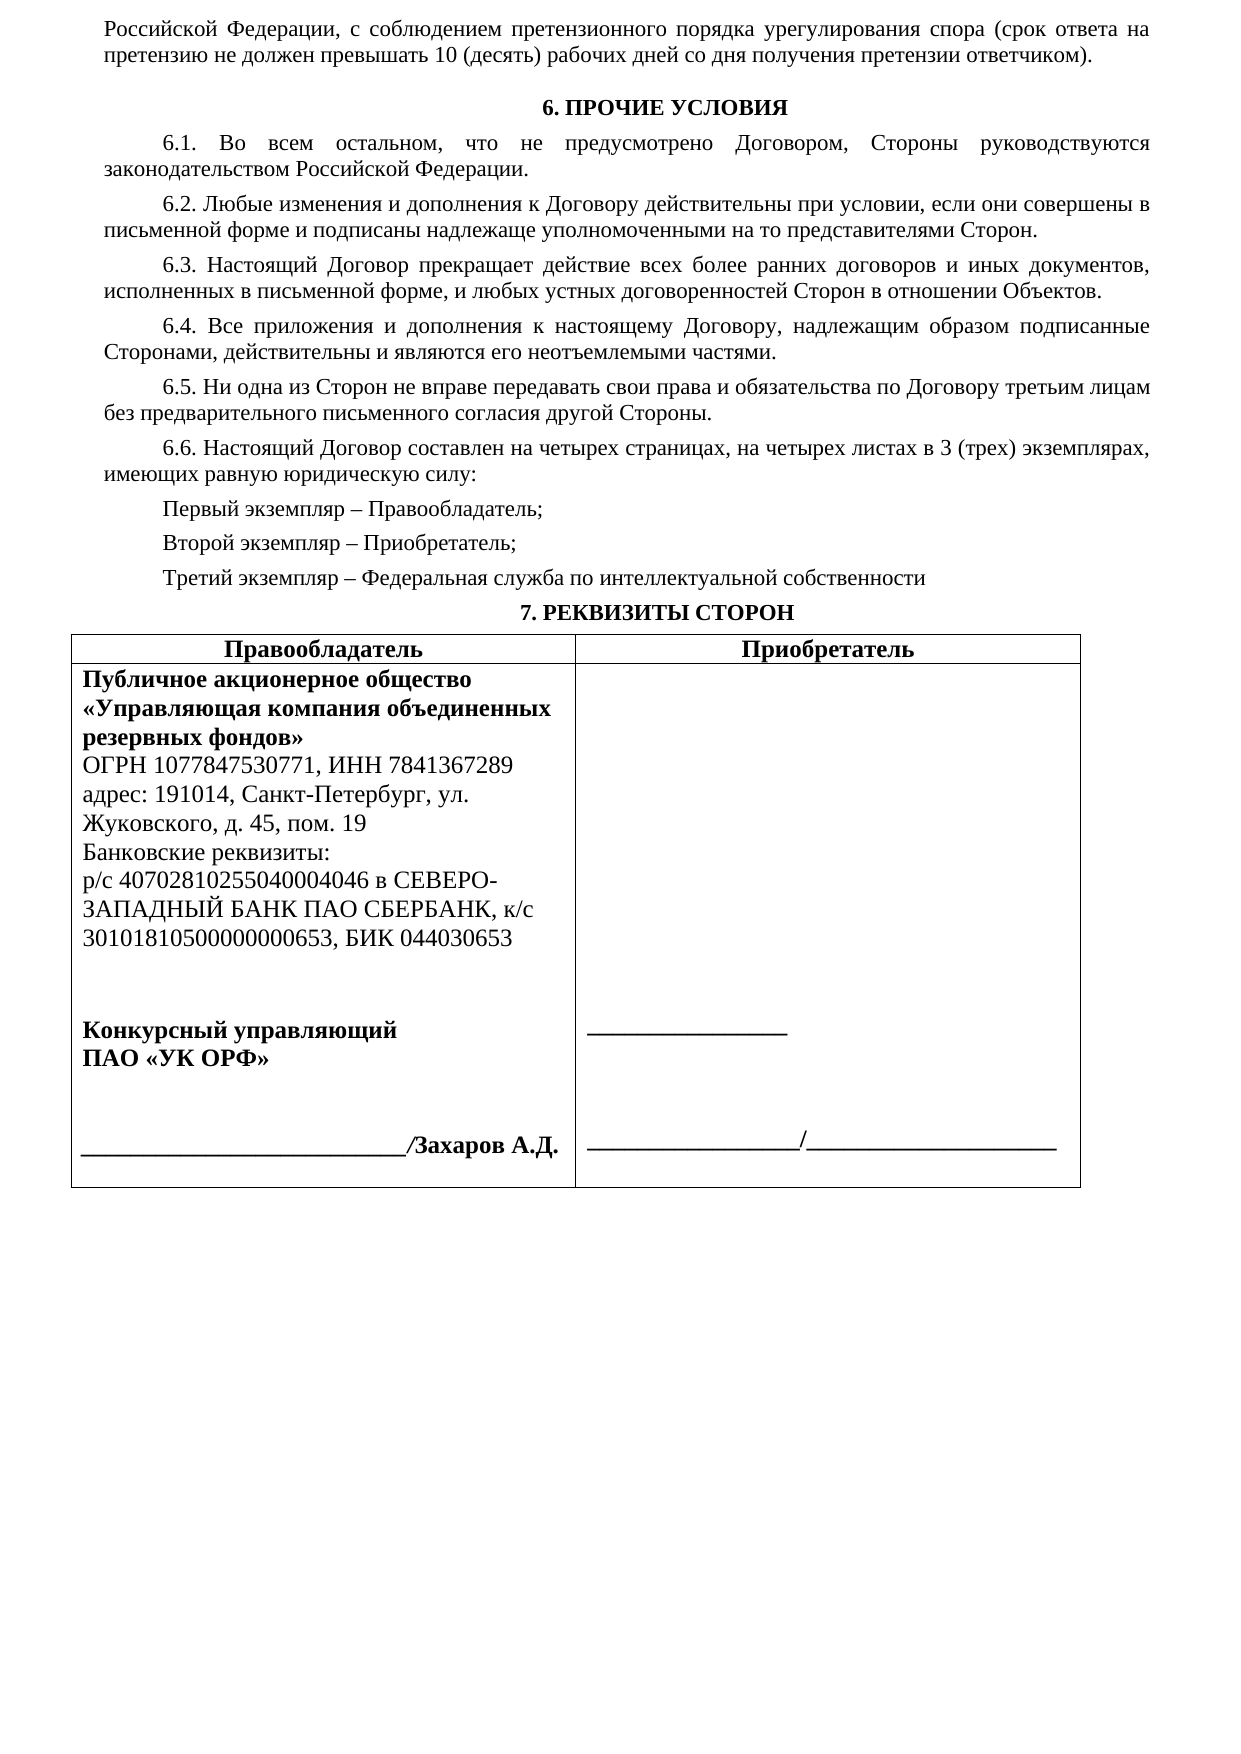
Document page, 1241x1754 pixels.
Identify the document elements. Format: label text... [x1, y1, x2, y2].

text 6.3. Настоящий Договор прекращает действие всех более ранних договоров и иных документов, исполненных в письменной форме, и любых устных договоренностей Сторон в отношении Объектов. [103, 251, 1152, 303]
table_header Приобретатель [576, 635, 1080, 663]
text 6.5. Ни одна из Сторон не вправе передавать свои права и обязательства по Договору третьим лицам без предварительного письменного согласия другой Стороны. [103, 373, 1152, 425]
text Третий экземпляр – Федеральная служба по интеллектуальной собственности [103, 564, 1152, 591]
text 6. ПРОЧИЕ УСЛОВИЯ [103, 94, 1152, 120]
text 6.4. Все приложения и дополнения к настоящему Договору, надлежащим образом подписанные Сторонами, действительны и являются его неотъемлемыми частями. [103, 312, 1152, 364]
text 6.1. Во всем остальном, что не предусмотрено Договором, Стороны руководствуются законодательством Российской Федерации. [103, 128, 1152, 181]
table_cell Публичное акционерное общество «Управляющая компания объединенных резервных фондов» ОГРН 1077847530771, ИНН 7841367289 адрес: 191014, Санкт-Петербург, ул. Жуковского, д. 45, пом. 19 Банковские реквизиты: р/с 40702810255040004046 в СЕВЕРО-ЗАПАДНЫЙ БАНК ПАО СБЕРБАНК, к/с 30101810500000000653, БИК 044030653 Конкурсный управляющий ПАО «УК ОРФ» __________________________/Захаров А.Д. [72, 664, 575, 1187]
text 7. РЕКВИЗИТЫ СТОРОН [103, 599, 1152, 625]
table_header Правообладатель [72, 635, 575, 663]
text Второй экземпляр – Приобретатель; [103, 529, 1152, 556]
text Первый экземпляр – Правообладатель; [103, 495, 1152, 521]
table_cell ________________ _________________/____________________ [576, 664, 1080, 1187]
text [103, 15, 1152, 67]
text 6.6. Настоящий Договор составлен на четырех страницах, на четырех листах в 3 (трех) экземплярах, имеющих равную юридическую силу: [103, 434, 1152, 486]
text 6.2. Любые изменения и дополнения к Договору действительны при условии, если они совершены в письменной форме и подписаны надлежаще уполномоченными на то представителями Сторон. [103, 189, 1152, 242]
